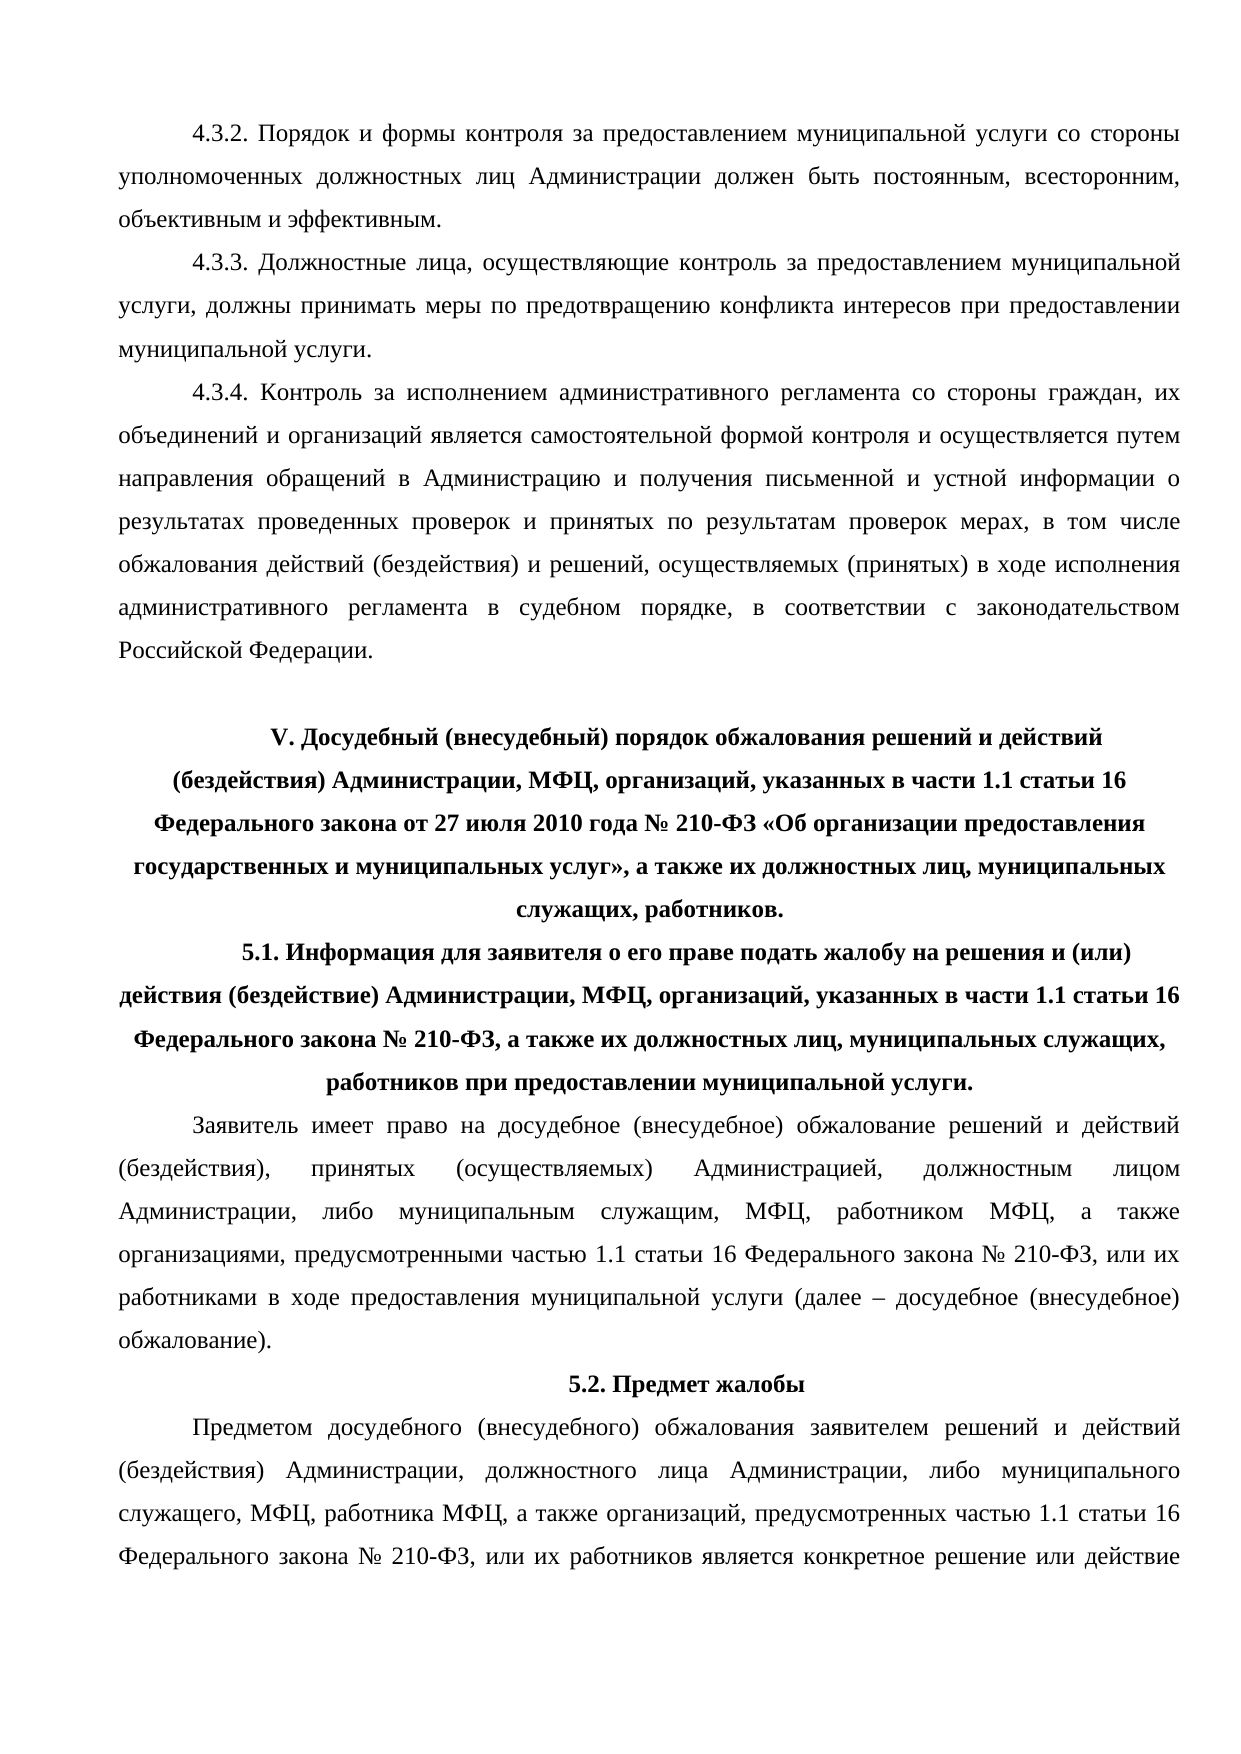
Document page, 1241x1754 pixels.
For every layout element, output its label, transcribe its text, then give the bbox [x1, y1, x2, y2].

text 5.2. Предмет жалобы [118, 1369, 1181, 1397]
text 4.3.2. Порядок и формы контроля за предоставлением муниципальной услуги со стороны уполномоченных должностных лиц Администрации должен быть постоянным, всесторонним, объективным и эффективным. [118, 118, 1181, 233]
text 4.3.4. Контроль за исполнением административного регламента со стороны граждан, их объединений и организаций является самостоятельной формой контроля и осуществляется путем направления обращений в Администрацию и получения письменной и устной информации о результатах проведенных проверок и принятых по результатам проверок мерах, в том числе обжалования действий (бездействия) и решений, осуществляемых (принятых) в ходе исполнения административного регламента в судебном порядке, в соответствии с законодательством Российской Федерации. [118, 377, 1181, 664]
text 4.3.3. Должностные лица, осуществляющие контроль за предоставлением муниципальной услуги, должны принимать меры по предотвращению конфликта интересов при предоставлении муниципальной услуги. [118, 247, 1181, 362]
text 5.1. Информация для заявителя о его праве подать жалобу на решения и (или) действия (бездействие) Администрации, МФЦ, организаций, указанных в части 1.1 статьи 16 Федерального закона № 210-ФЗ, а также их должностных лиц, муниципальных служащих, работников при предоставлении муниципальной услуги. [118, 937, 1181, 1096]
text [118, 1412, 1181, 1570]
text Заявитель имеет право на досудебное (внесудебное) обжалование решений и действий (бездействия), принятых (осуществляемых) Администрацией, должностным лицом Администрации, либо муниципальным служащим, МФЦ, работником МФЦ, а также организациями, предусмотренными частью 1.1 статьи 16 Федерального закона № 210-ФЗ, или их работниками в ходе предоставления муниципальной услуги (далее – досудебное (внесудебное) обжалование). [118, 1110, 1181, 1354]
text V. Досудебный (внесудебный) порядок обжалования решений и действий (бездействия) Администрации, МФЦ, организаций, указанных в части 1.1 статьи 16 Федерального закона от 27 июля 2010 года № 210-ФЗ «Об организации предоставления государственных и муниципальных услуг», а также их должностных лиц, муниципальных служащих, работников. [118, 722, 1181, 923]
